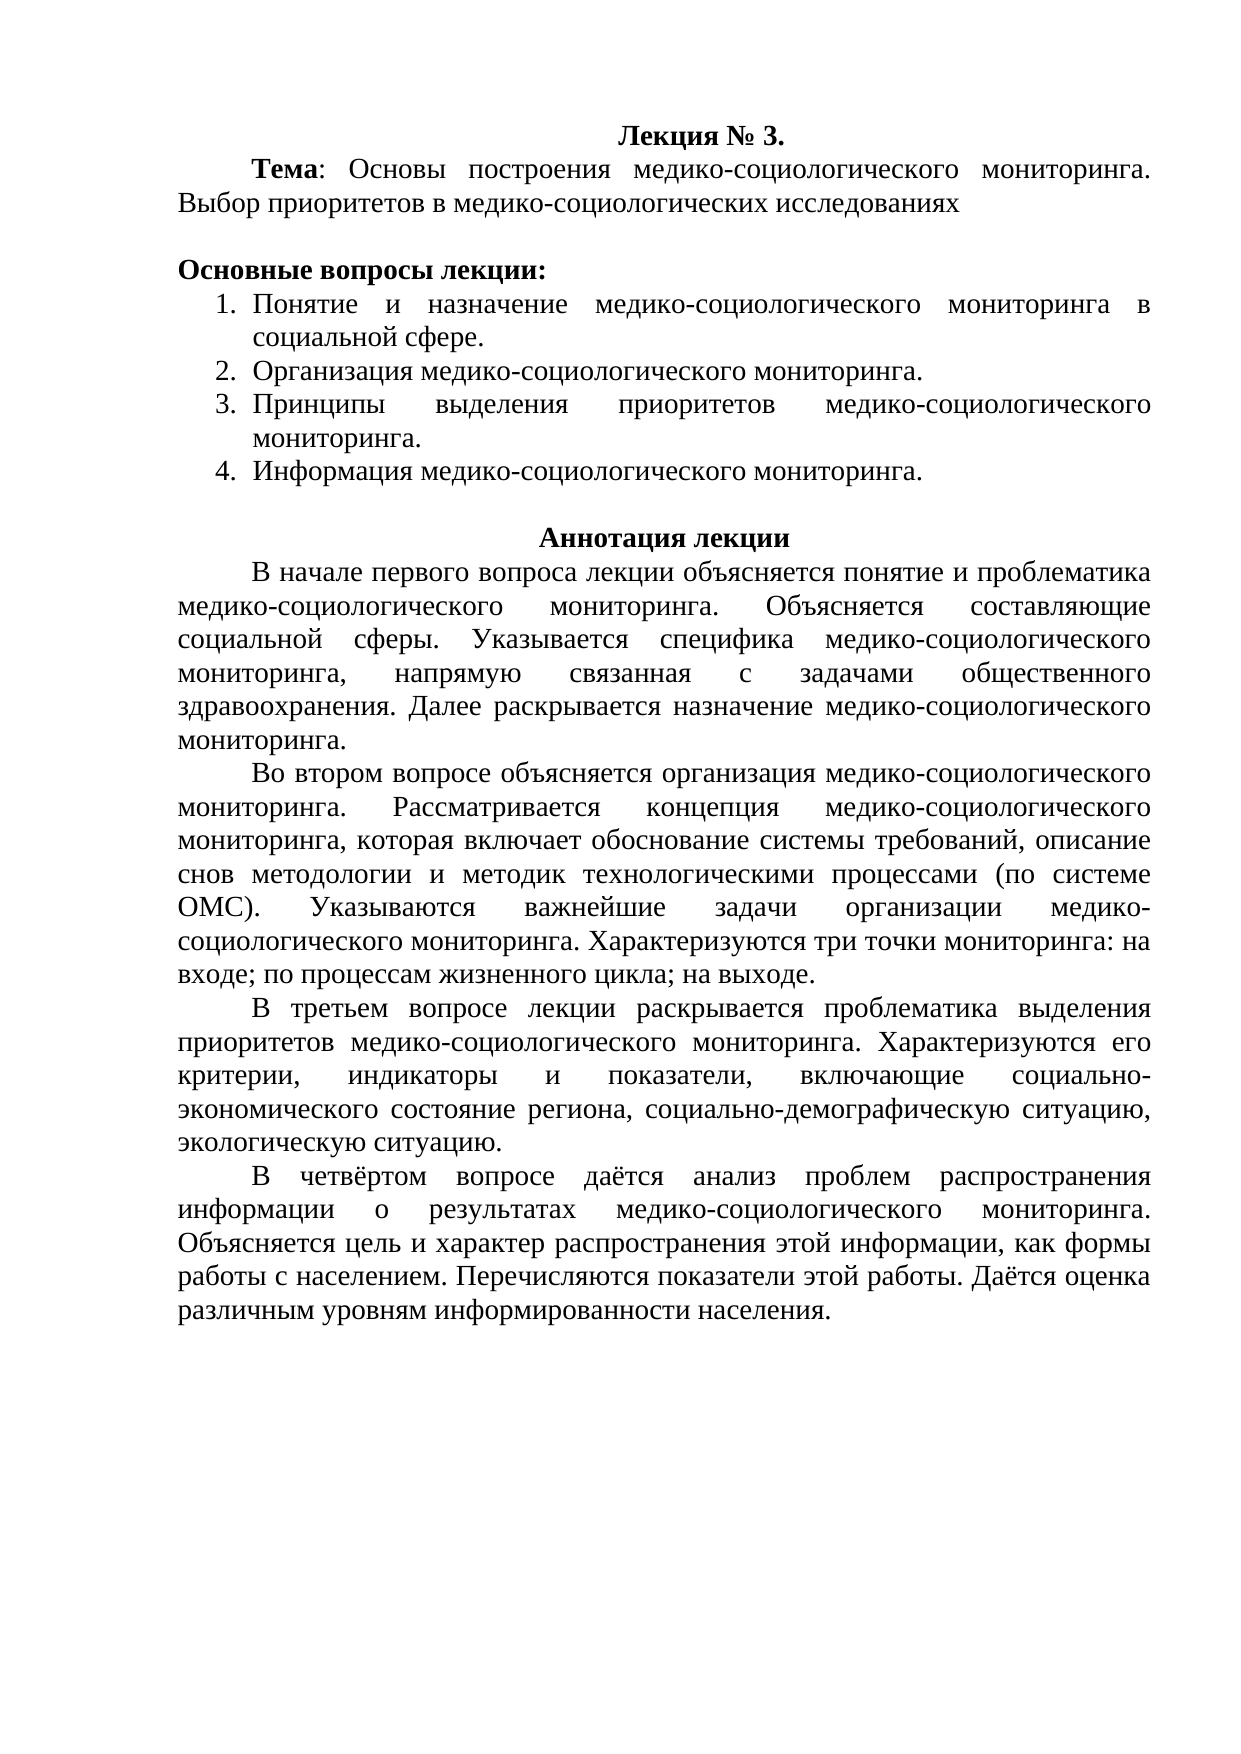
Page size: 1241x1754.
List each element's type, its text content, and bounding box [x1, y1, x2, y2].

list Организация медико-социологического мониторинга. [215, 353, 1152, 386]
list Во втором вопросе объясняется организация медико-социологического мониторинга. Рассматривается концепция медико-социологического мониторинга, которая включает обоснование системы требований, описание снов методологии и методик технологическими процессами (по системе ОМС). Указываются важнейшие задачи организации медико-социологического мониторинга. Характеризуются три точки мониторинга: на входе; по процессам жизненного цикла; на выходе. [177, 755, 1152, 990]
text В третьем вопросе лекции раскрывается проблематика выделения приоритетов медико-социологического мониторинга. Характеризуются его критерии, индикаторы и показатели, включающие социально-экономического состояние региона, социально-демографическую ситуацию, экологическую ситуацию. [177, 990, 1152, 1158]
text Аннотация лекции [177, 521, 1152, 554]
text Лекция № 3. [177, 118, 1152, 152]
text Тема: Основы построения медико-социологического мониторинга. Выбор приоритетов в медико-социологических исследованиях [177, 152, 1152, 219]
list Принципы выделения приоритетов медико-социологического мониторинга. [215, 386, 1152, 453]
list Информация медико-социологического мониторинга. [215, 453, 1152, 487]
list Понятие и назначение медико-социологического мониторинга в социальной сфере. [215, 286, 1152, 353]
text Основные вопросы лекции: [177, 252, 1152, 286]
text В начале первого вопроса лекции объясняется понятие и проблематика медико-социологического мониторинга. Объясняется составляющие социальной сферы. Указывается специфика медико-социологического мониторинга, напрямую связанная с задачами общественного здравоохранения. Далее раскрывается назначение медико-социологического мониторинга. [177, 554, 1152, 755]
text В четвёртом вопросе даётся анализ проблем распространения информации о результатах медико-социологического мониторинга. Объясняется цель и характер распространения этой информации, как формы работы с населением. Перечисляются показатели этой работы. Даётся оценка различным уровням информированности населения. [177, 1158, 1152, 1326]
